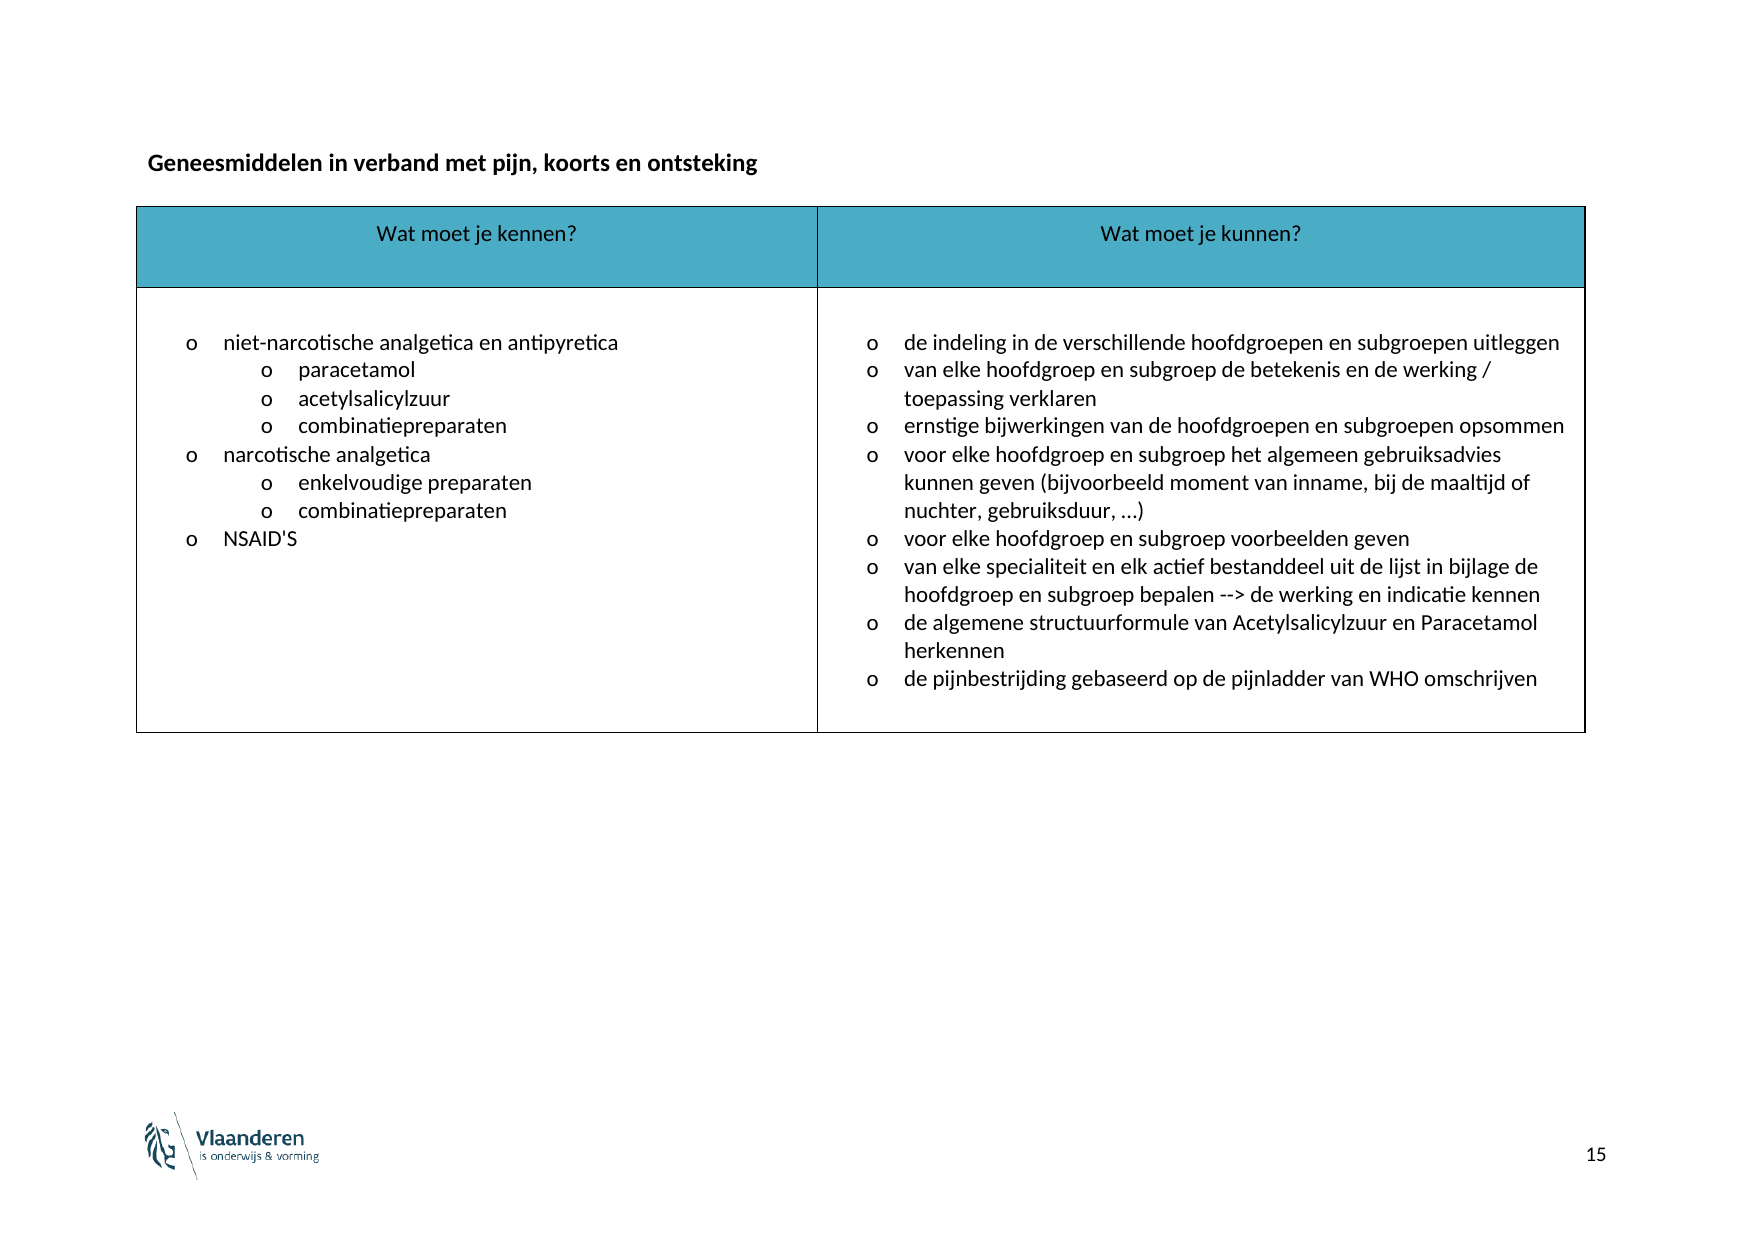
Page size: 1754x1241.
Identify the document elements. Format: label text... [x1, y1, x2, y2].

table_cell de indeling in de verschillende hoofdgroepen en subgroepen uitleggen van elke hoofdgroep en subgroep de betekenis en de werking / toepassing verklaren ernstige bijwerkingen van de hoofdgroepen en subgroepen opsommen voor elke hoofdgroep en subgroep het algemeen gebruiksadvies kunnen geven (bijvoorbeeld moment van inname, bij de maaltijd of nuchter, gebruiksduur, …) voor elke hoofdgroep en subgroep voorbeelden geven van elke specialiteit en elk actief bestanddeel uit de lijst in bijlage de hoofdgroep en subgroep bepalen --> de werking en indicatie kennen de algemene structuurformule van Acetylsalicylzuur en Paracetamol herkennen de pijnbestrijding gebaseerd op de pijnladder van WHO omschrijven [818, 288, 1584, 732]
table_header Wat moet je kennen? [137, 207, 817, 287]
text Geneesmiddelen in verband met pijn, koorts en ontsteking [148, 148, 1606, 178]
table_cell niet-narcotische analgetica en antipyretica paracetamol acetylsalicylzuur combinatiepreparaten narcotische analgetica enkelvoudige preparaten combinatiepreparaten NSAID'S [137, 288, 817, 732]
picture [144, 1112, 327, 1180]
table_header Wat moet je kunnen? [818, 207, 1584, 287]
